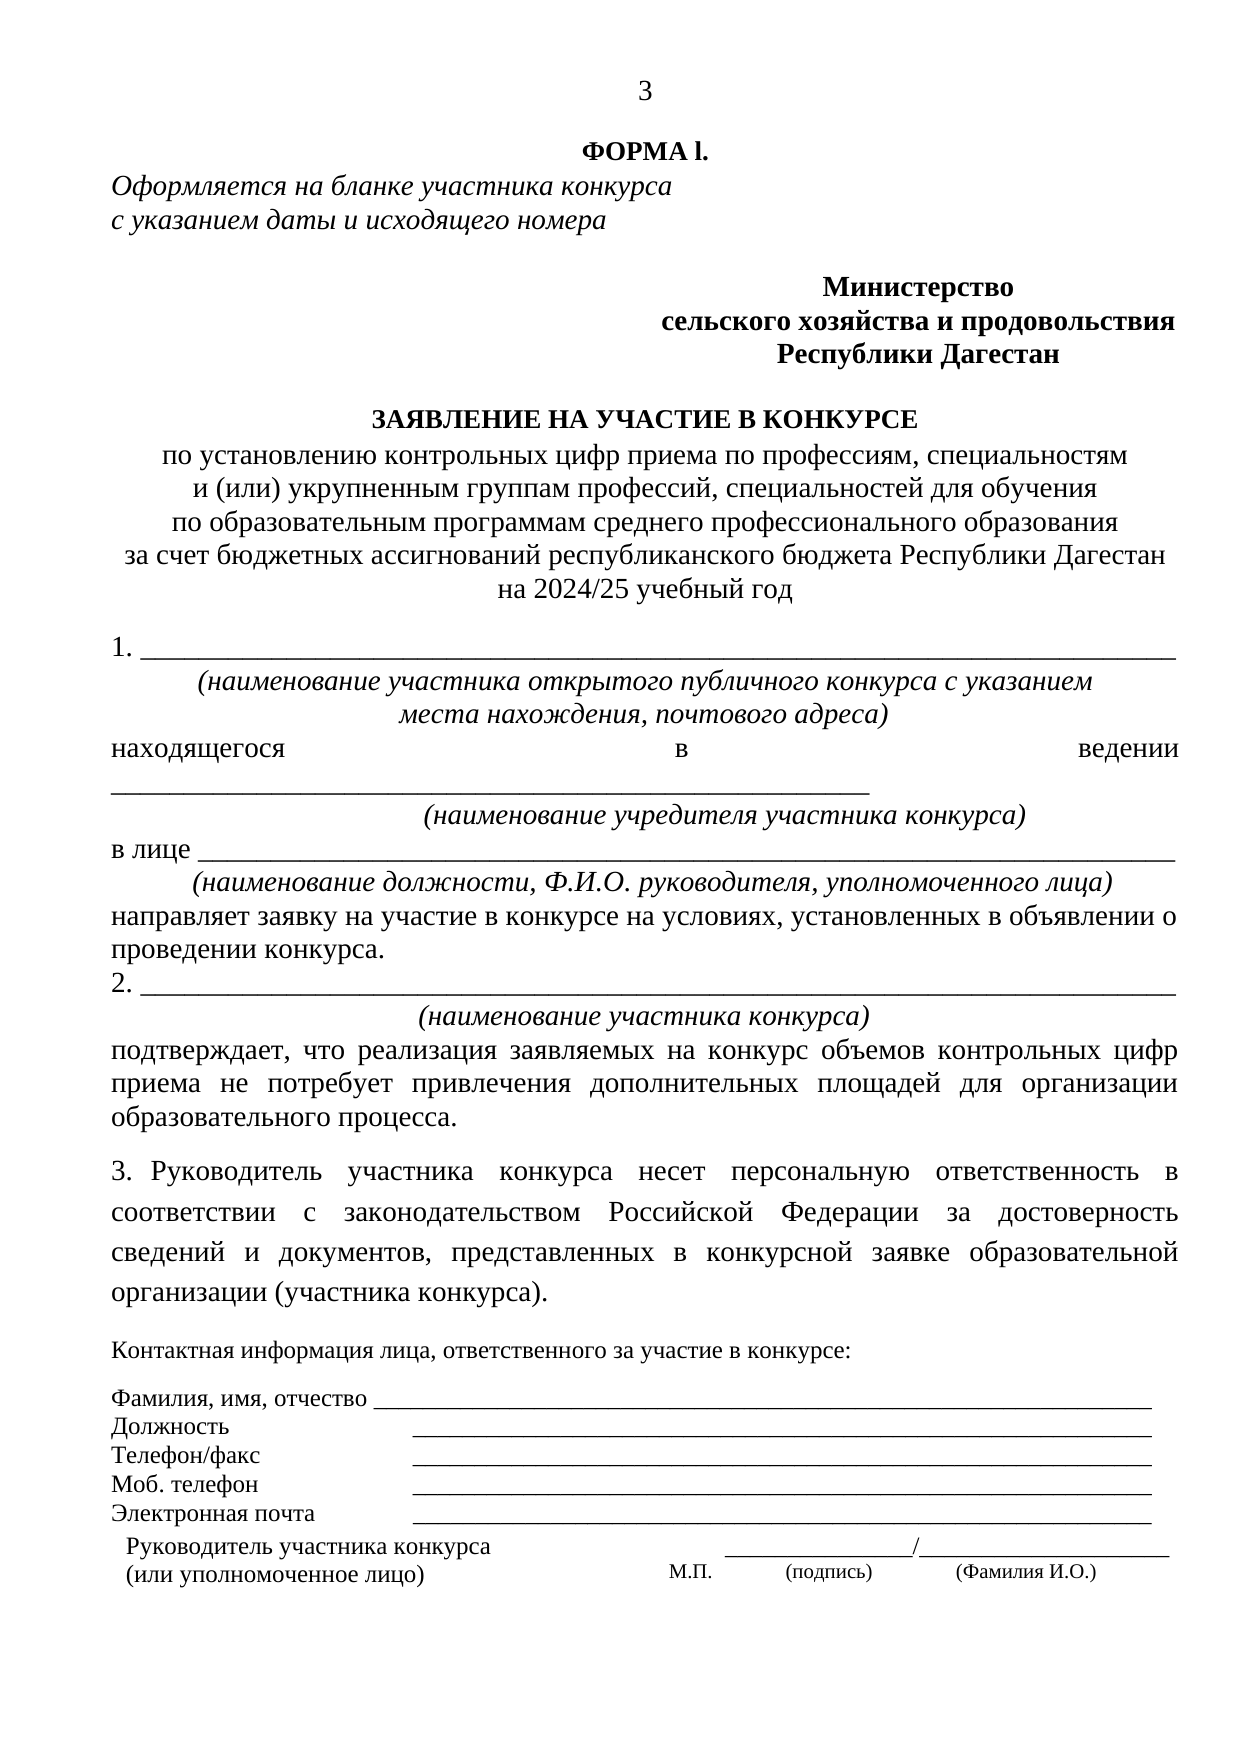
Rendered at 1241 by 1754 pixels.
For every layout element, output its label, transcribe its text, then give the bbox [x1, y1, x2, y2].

text (наименование должности, Ф.И.О. руководителя, уполномоченного лица) направляет заявку на участие в конкурсе на условиях, установленных в объявлении о проведении конкурса. [111, 864, 1179, 965]
list Руководитель участника конкурса несет персональную ответственность в соответствии с законодательством Российской Федерации за достоверность сведений и документов, представленных в конкурсной заявке образовательной организации (участника конкурса). [111, 1153, 1179, 1308]
text (наименование участника конкурса) [111, 998, 1179, 1032]
text Оформляется на бланке участника конкурса [111, 168, 1179, 202]
text по установлению контрольных цифр приема по профессиям, специальностям [111, 437, 1179, 470]
text подтверждает, что реализация заявляемых на конкурс объемов контрольных цифр приема не потребует привлечения дополнительных площадей для организации образовательного процесса. [111, 1032, 1179, 1133]
text Руководитель участника конкурса (или уполномоченное лицо) [126, 1531, 622, 1588]
text М.П. (подпись) (Фамилия И.О.) [668, 1559, 1179, 1583]
text ФОРМА l. [111, 135, 1179, 166]
text Должность [111, 1411, 1179, 1440]
text и (или) укрупненным группам профессий, специальностей для обучения [111, 470, 1179, 504]
text Моб. телефон [111, 1469, 1179, 1498]
list _______________________________________________________________________ [111, 629, 1179, 663]
text (наименование учредителя участника конкурса) [423, 797, 1179, 831]
text с указанием даты и исходящего номера [111, 202, 1179, 236]
text (наименование участника открытого публичного конкурса с указанием места нахождения, почтового адреса) [111, 663, 1179, 730]
text Министерство [657, 269, 1179, 303]
text Контактная информация лица, ответственного за участие в конкурсе: [111, 1335, 1179, 1364]
text в лице ___________________________________________________________________ [111, 831, 1179, 864]
text _______________/____________________ [668, 1531, 1179, 1559]
text ЗАЯВЛЕНИЕ НА УЧАСТИЕ В КОНКУРСЕ [111, 403, 1179, 434]
text Республики Дагестан [657, 336, 1179, 370]
text сельского хозяйства и продовольствия [657, 303, 1179, 336]
text Телефон/факс [111, 1440, 1179, 1469]
text находящегося в ведении ____________________________________________________ [111, 730, 1179, 797]
text Электронная почта _____________ [111, 1498, 1179, 1526]
list _______________________________________________________________________ [111, 965, 1179, 998]
text Фамилия, имя, отчество [111, 1383, 1179, 1411]
text по образовательным программам среднего профессионального образования за счет бюджетных ассигнований республиканского бюджета Республики Дагестан на 2024/25 учебный год [111, 504, 1179, 604]
